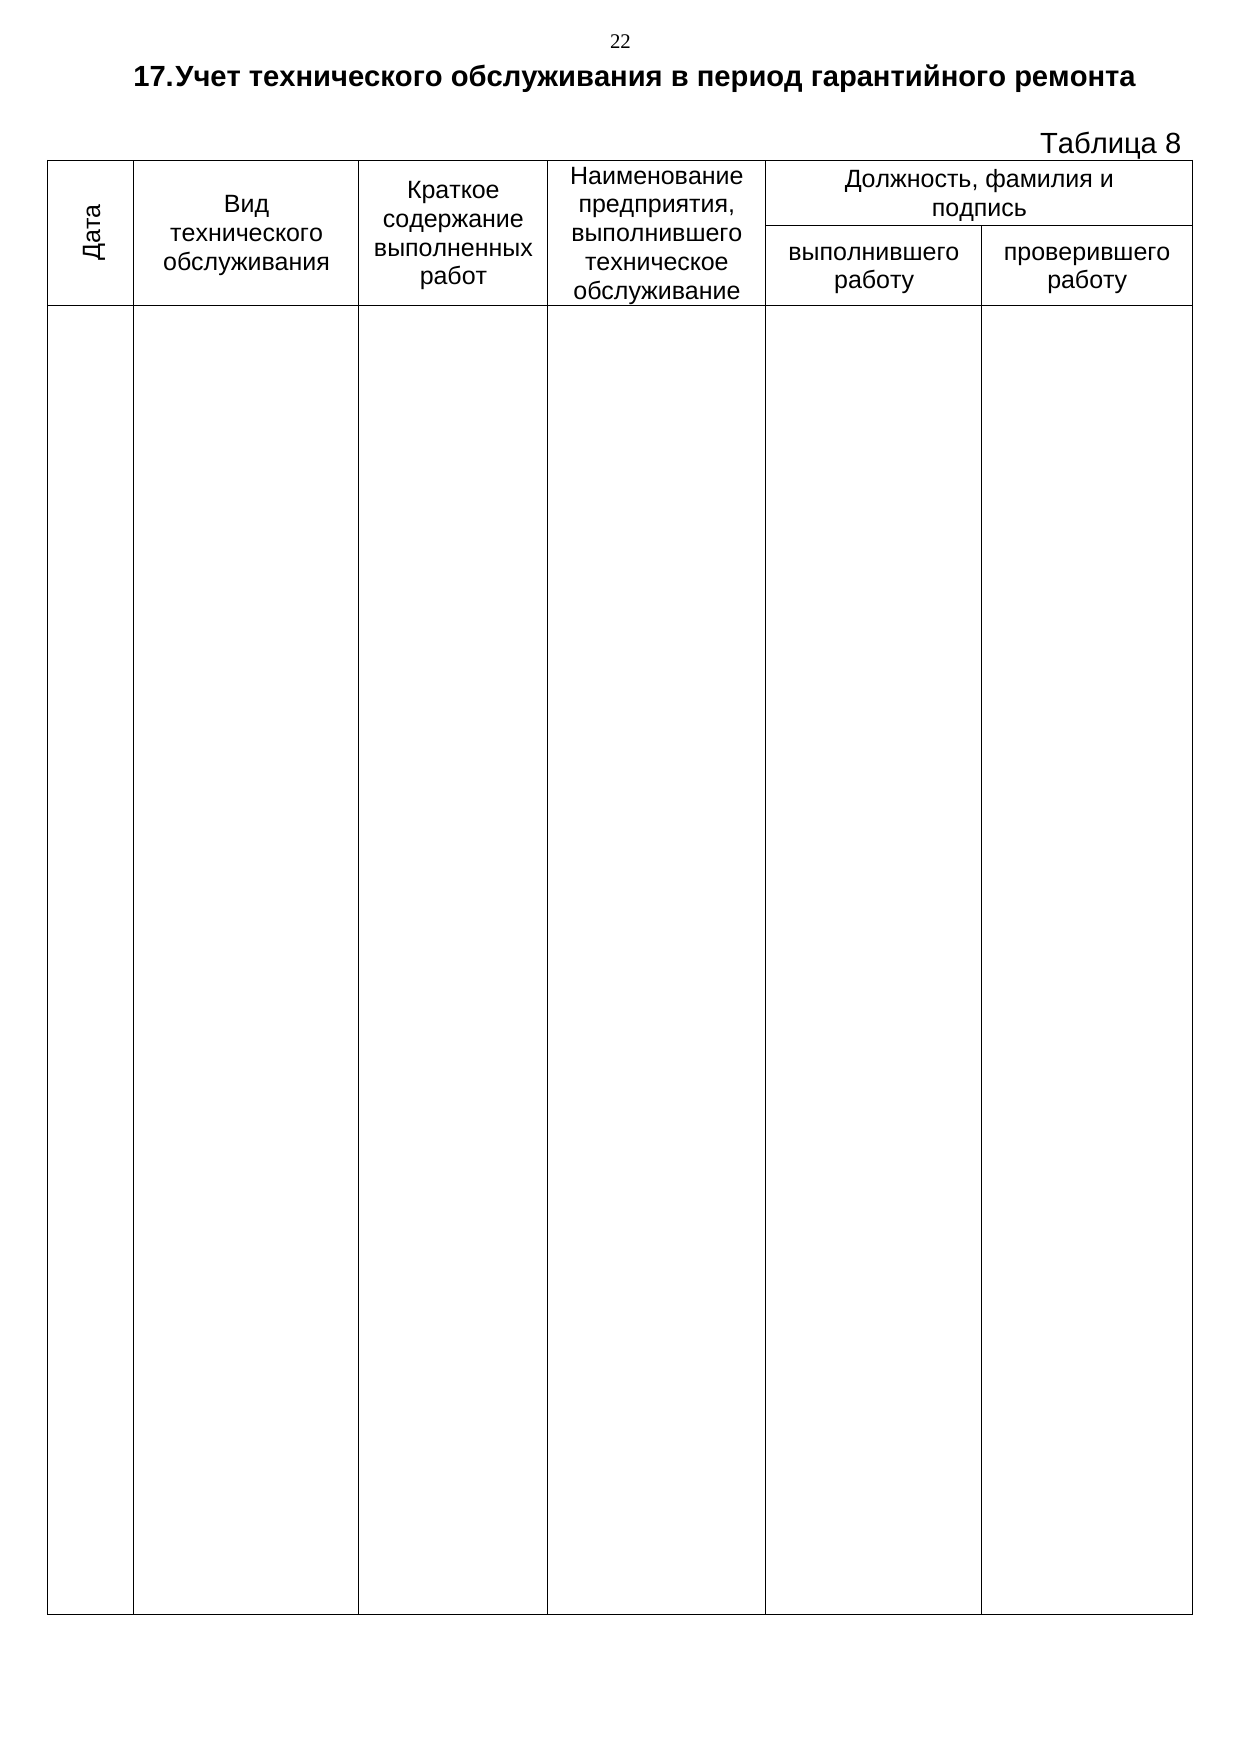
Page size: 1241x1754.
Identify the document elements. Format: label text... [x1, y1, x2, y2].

text Таблица 8 [59, 126, 1181, 160]
table_header Наименование предприятия, выполнившего техническое обслуживание [548, 161, 765, 304]
list Учет технического обслуживания в период гарантийного ремонта [133, 59, 1181, 93]
table_header Вид технического обслуживания [134, 161, 358, 304]
table_header Краткое содержание выполненных работ [359, 161, 547, 304]
table_cell [766, 306, 981, 1614]
table_cell [48, 306, 133, 1614]
table_header Дата [48, 161, 133, 304]
table_cell выполнившего работу [766, 226, 981, 304]
table_cell проверившего работу [982, 226, 1192, 304]
table_cell [548, 306, 765, 1614]
table_header Должность, фамилия и подпись [766, 161, 1192, 225]
table_cell [982, 306, 1192, 1614]
table_cell [359, 306, 547, 1614]
table_cell [134, 306, 358, 1614]
